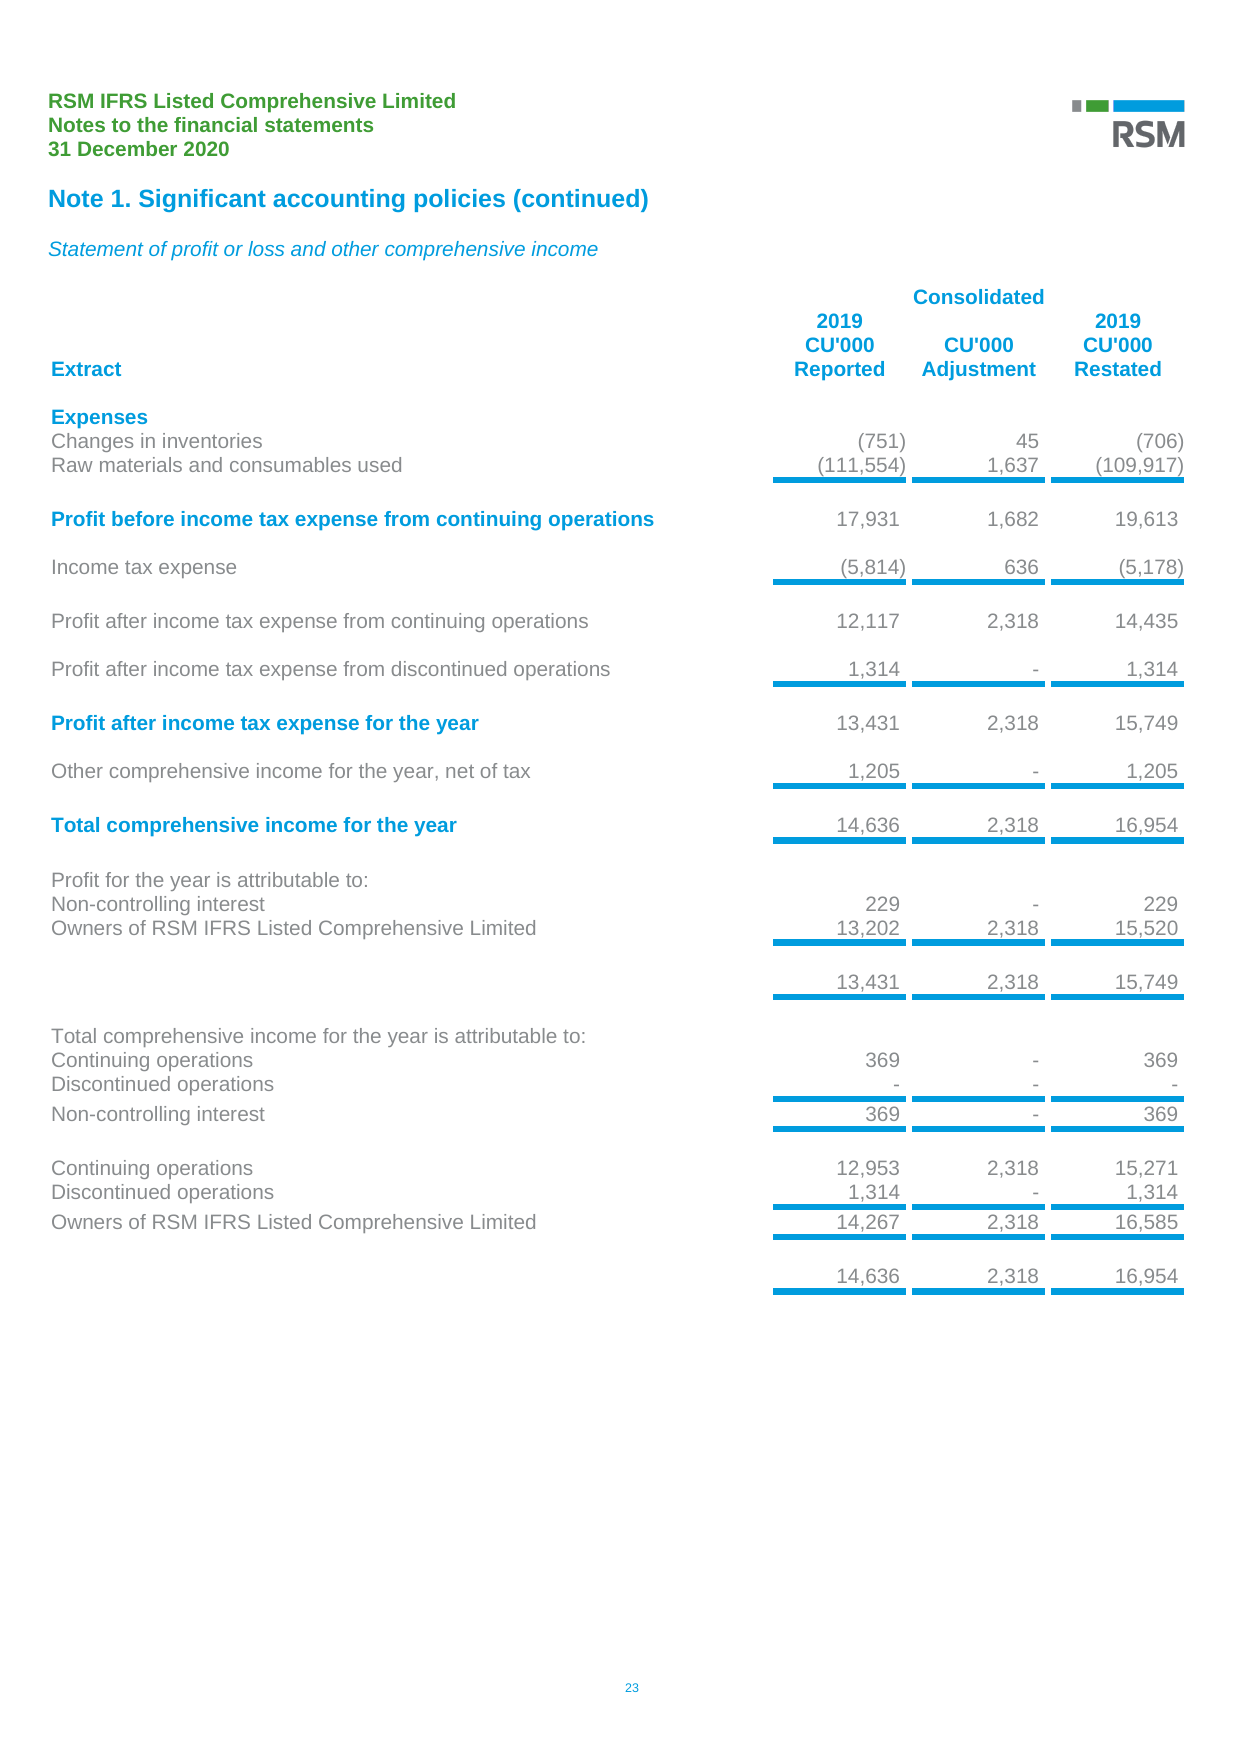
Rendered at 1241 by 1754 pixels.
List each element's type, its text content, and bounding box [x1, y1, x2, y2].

table_cell Statement of profit or loss and other comprehensive income [48, 237, 1194, 1318]
picture [1060, 88, 1196, 159]
